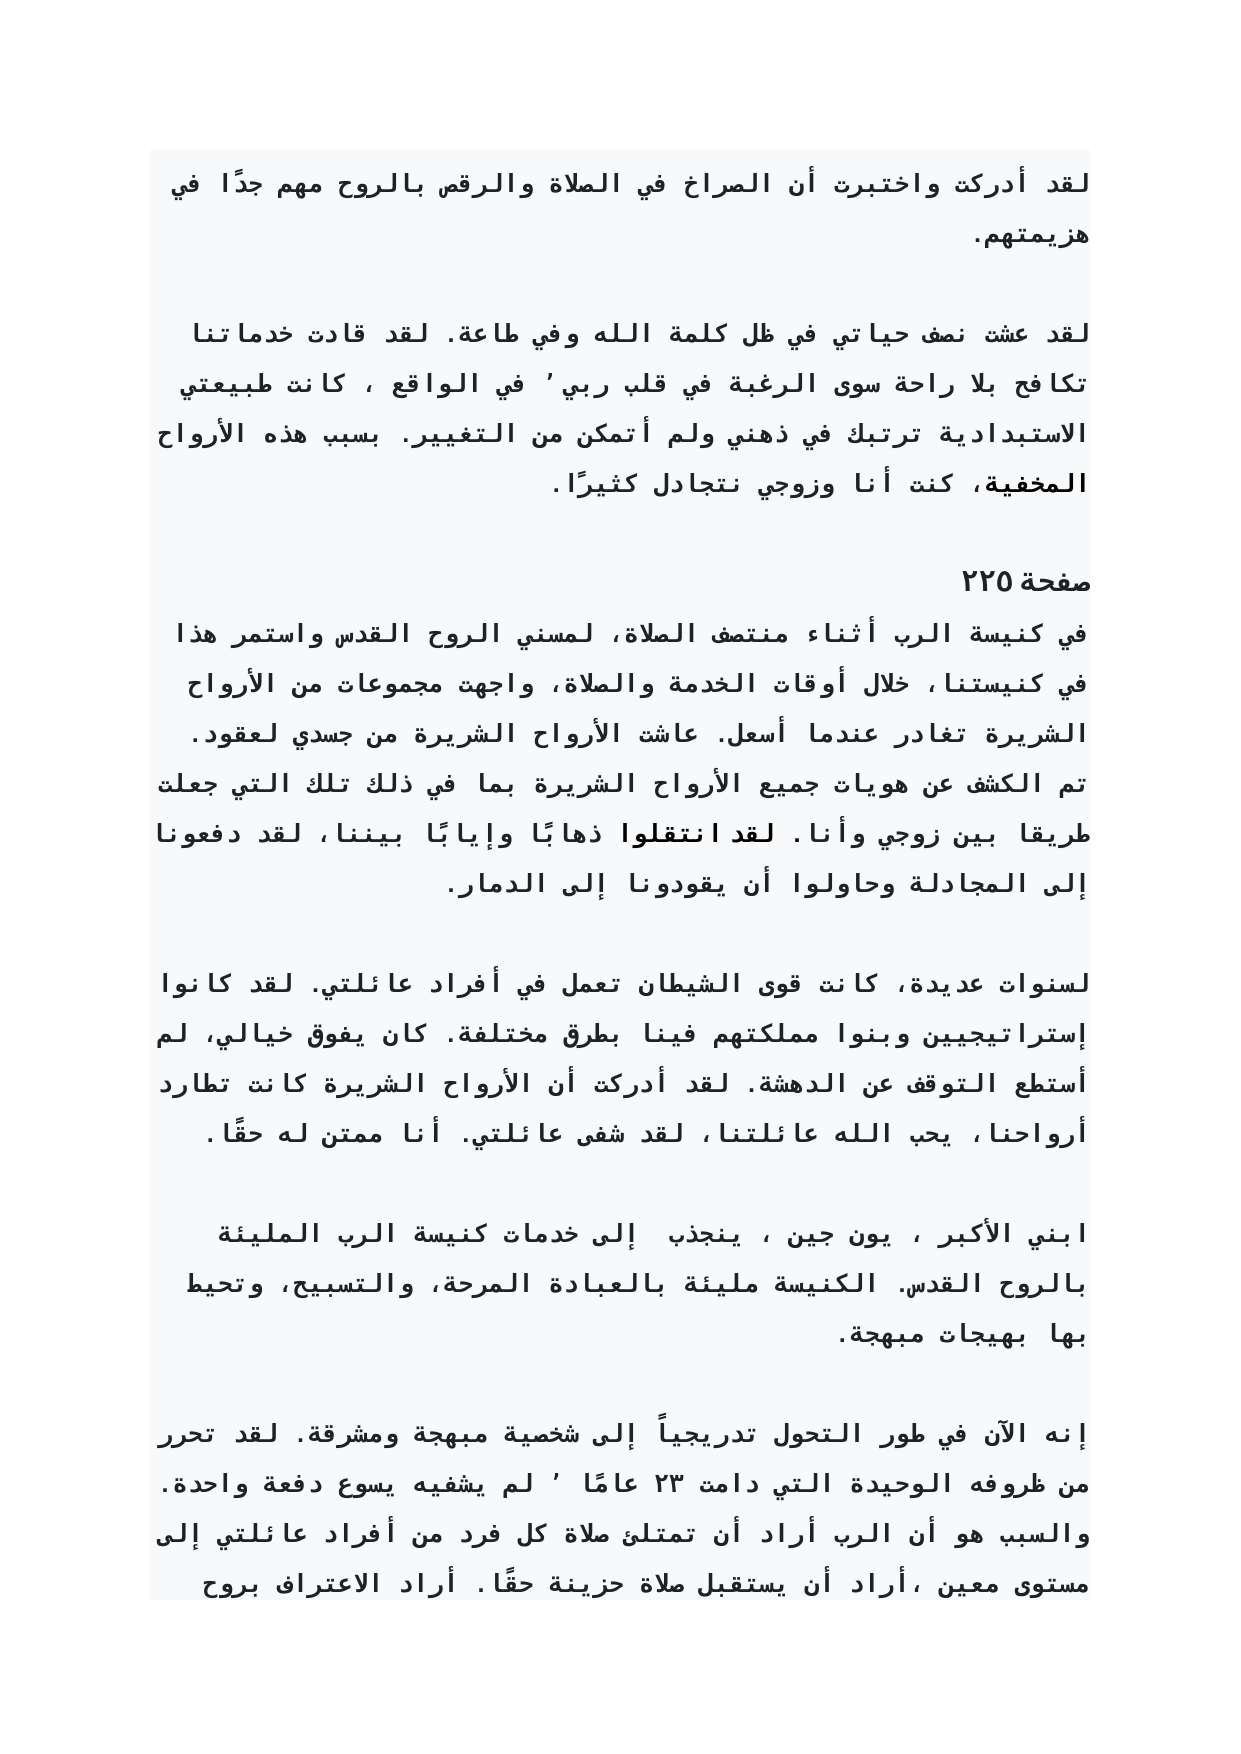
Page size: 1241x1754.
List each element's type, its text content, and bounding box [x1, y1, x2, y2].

text في كنيسة الرب أثناء منتصف الصلاة، لمسني الروح القدس واستمر هذا في كنيستنا، خلال أوقات الخدمة والصلاة، واجهت مجموعات من الأرواح الشريرة تغادر عندما أسعل. عاشت الأرواح الشريرة من جسدي لعقود. تم الكشف عن هويات جميع الأرواح الشريرة بما في ذلك تلك التي جعلت طريقا بين زوجي وأنا. لقد انتقلوا ذهابًا وإيابًا بيننا، لقد دفعونا إلى المجادلة وحاولوا أن يقودونا إلى الدمار. [150, 600, 1090, 900]
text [150, 150, 1090, 250]
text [150, 1400, 1090, 1600]
text ابني الأكبر ، يون جين ، ينجذب إلى خدمات كنيسة الرب المليئة بالروح القدس. الكنيسة مليئة بالعبادة المرحة، والتسبيح، وتحيط بها بهيجات مبهجة. [150, 1200, 1090, 1350]
text لقد عشت نصف حياتي في ظل كلمة الله وفي طاعة. لقد قادت خدماتنا تكافح بلا راحة سوى الرغبة في قلب ربي ٬ في الواقع ، كانت طبيعتي الاستبدادية ترتبك في ذهني ولم أتمكن من التغيير. بسبب هذه الأرواح المخفية، كنت أنا وزوجي نتجادل كثيرًا. [150, 300, 1090, 500]
text لسنوات عديدة، كانت قوى الشيطان تعمل في أفراد عائلتي. لقد كانوا إستراتيجيين وبنوا مملكتهم فينا بطرق مختلفة. كان يفوق خيالي، لم أستطع التوقف عن الدهشة. لقد أدركت أن الأرواح الشريرة كانت تطارد أرواحنا، يحب الله عائلتنا، لقد شفى عائلتي. أنا ممتن له حقًا. [150, 950, 1090, 1150]
text صفحة ٢٢٥ [150, 550, 1090, 600]
